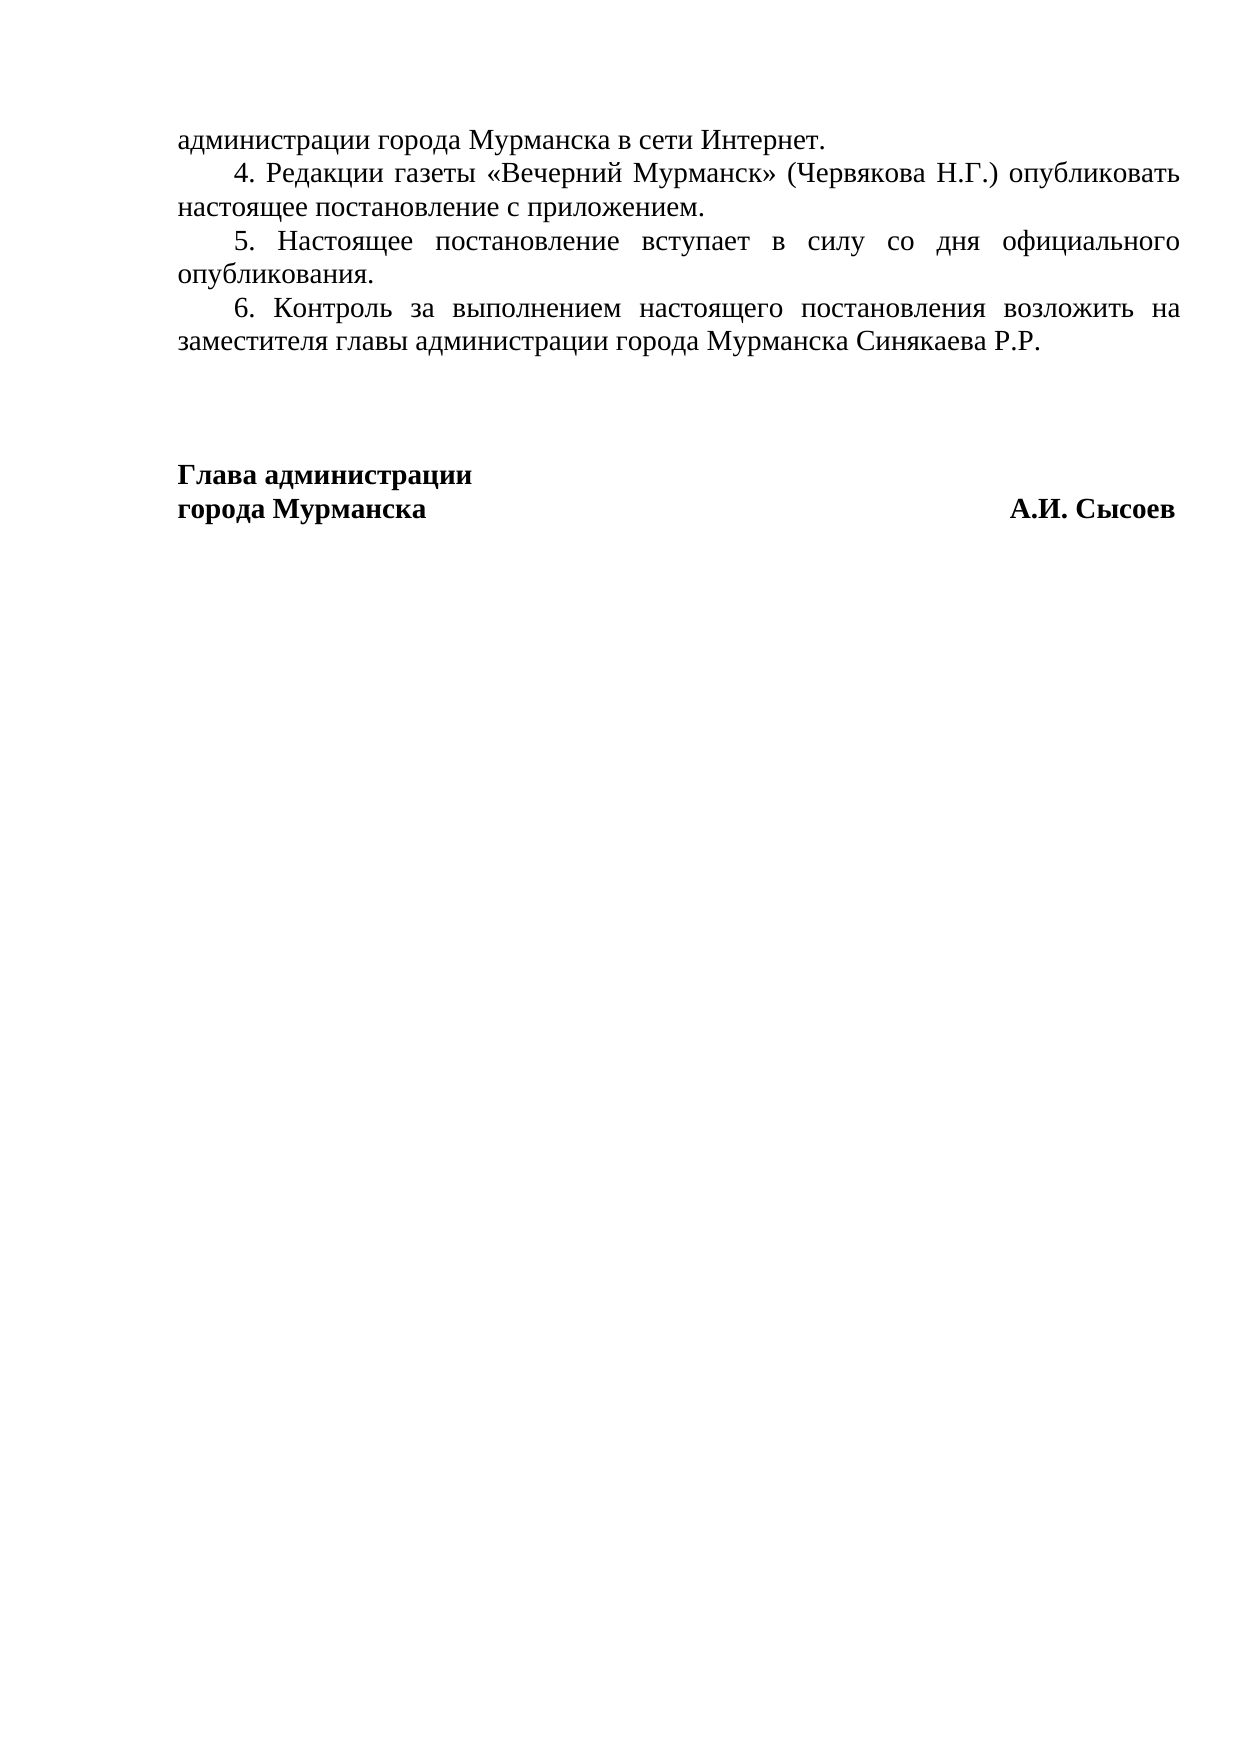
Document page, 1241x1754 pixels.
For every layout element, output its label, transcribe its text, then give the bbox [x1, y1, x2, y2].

text 4. Редакции газеты «Вечерний Мурманск» (Червякова Н.Г.) опубликовать настоящее постановление с приложением. [177, 156, 1181, 223]
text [177, 122, 1181, 156]
text 6. Контроль за выполнением настоящего постановления возложить на заместителя главы администрации города Мурманска Синякаева Р.Р. [177, 290, 1181, 357]
text 5. Настоящее постановление вступает в силу со дня официального опубликования. [177, 223, 1181, 290]
text города Мурманска А.И. Сысоев [177, 491, 1181, 524]
text Глава администрации [177, 457, 1181, 491]
